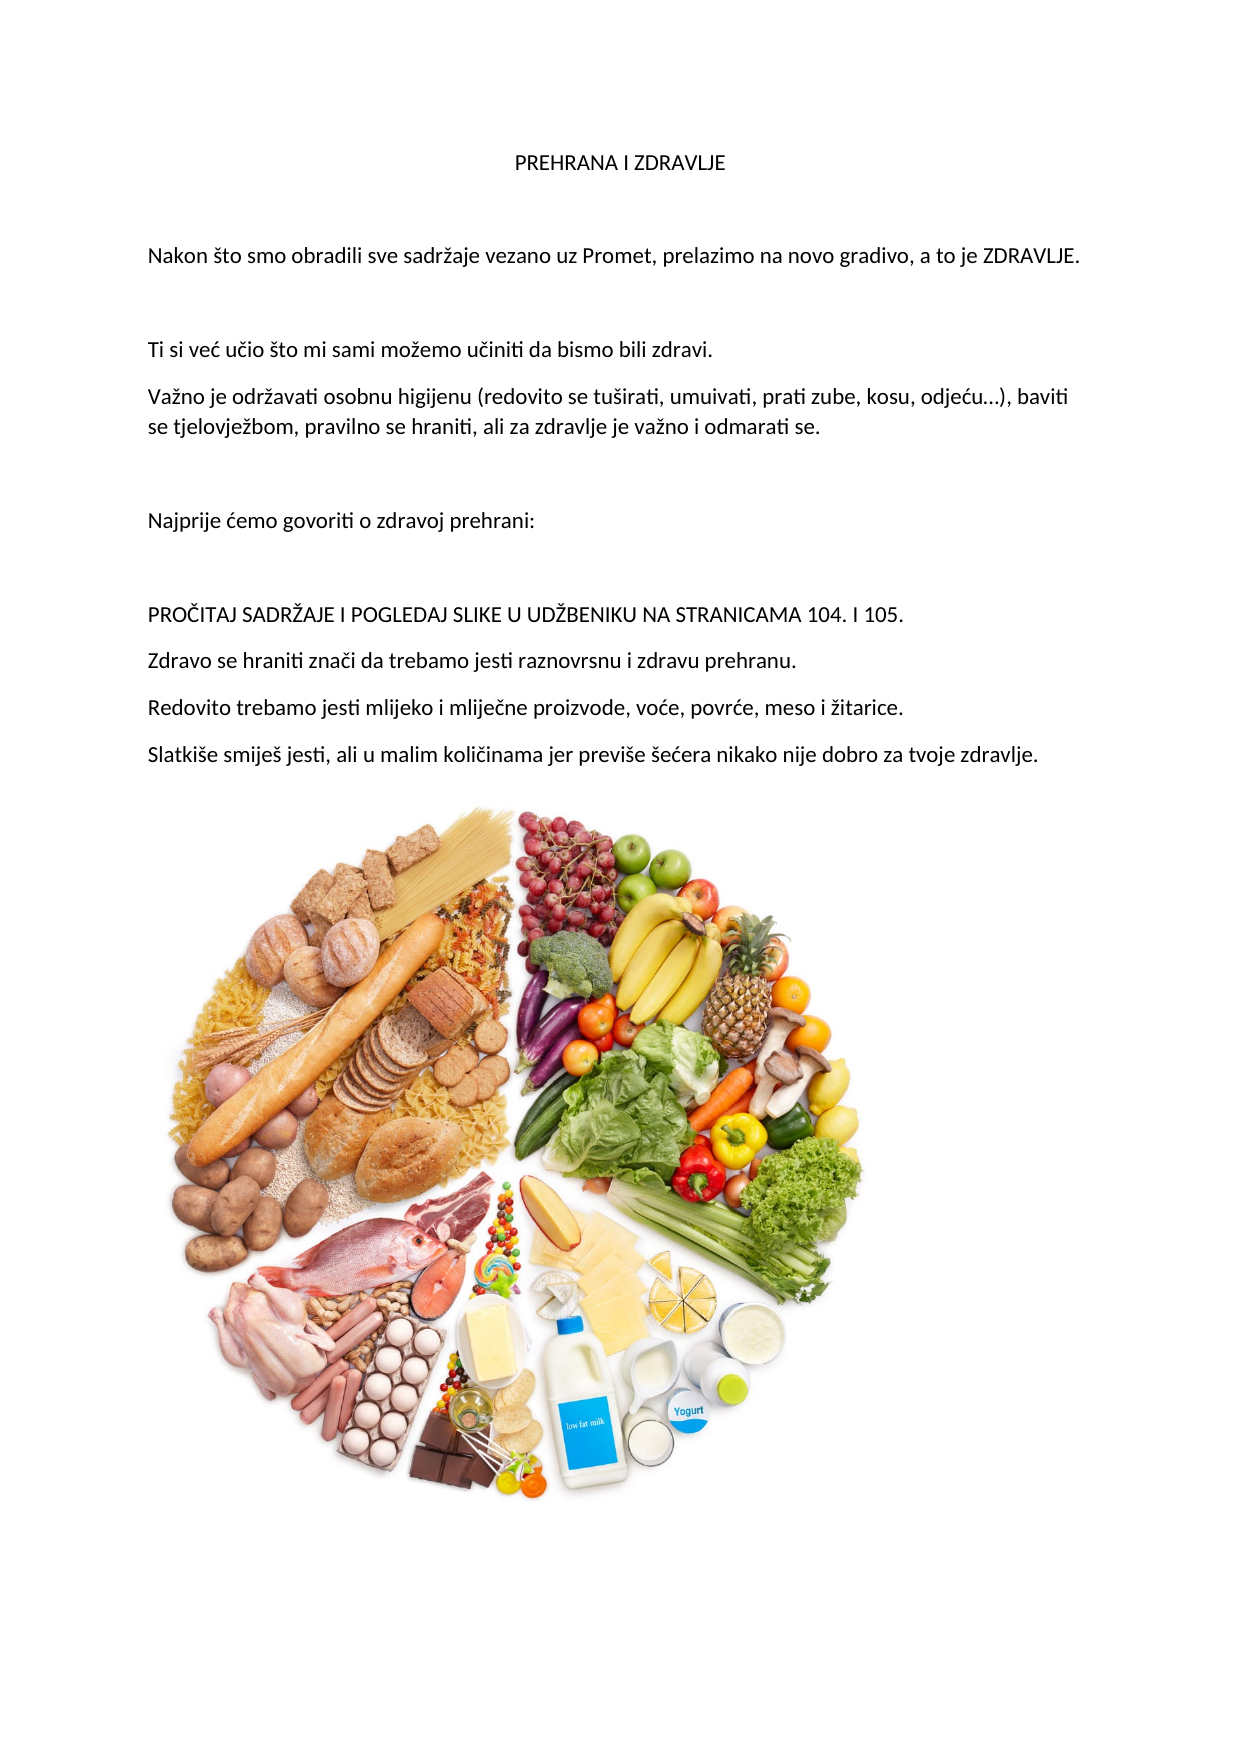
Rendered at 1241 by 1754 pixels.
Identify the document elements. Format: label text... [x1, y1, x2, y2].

picture [147, 787, 882, 1522]
text Najprije ćemo govoriti o zdravoj prehrani: [148, 506, 1093, 534]
text Nakon što smo obradili sve sadržaje vezano uz Promet, prelazimo na novo gradivo, a to je ZDRAVLJE. [148, 241, 1093, 269]
text Slatkiše smiješ jesti, ali u malim količinama jer previše šećera nikako nije dobro za tvoje zdravlje. [148, 740, 1093, 768]
text Važno je održavati osobnu higijenu (redovito se tuširati, umuivati, prati zube, kosu, odjeću…), baviti se tjelovježbom, pravilno se hraniti, ali za zdravlje je važno i odmarati se. [148, 382, 1093, 440]
text Ti si već učio što mi sami možemo učiniti da bismo bili zdravi. [148, 335, 1093, 363]
text Redovito trebamo jesti mlijeko i mliječne proizvode, voće, povrće, meso i žitarice. [148, 693, 1093, 721]
text PREHRANA I ZDRAVLJE [148, 148, 1093, 176]
text Zdravo se hraniti znači da trebamo jesti raznovrsnu i zdravu prehranu. [148, 647, 1093, 674]
text PROČITAJ SADRŽAJE I POGLEDAJ SLIKE U UDŽBENIKU NA STRANICAMA 104. I 105. [148, 600, 1093, 628]
